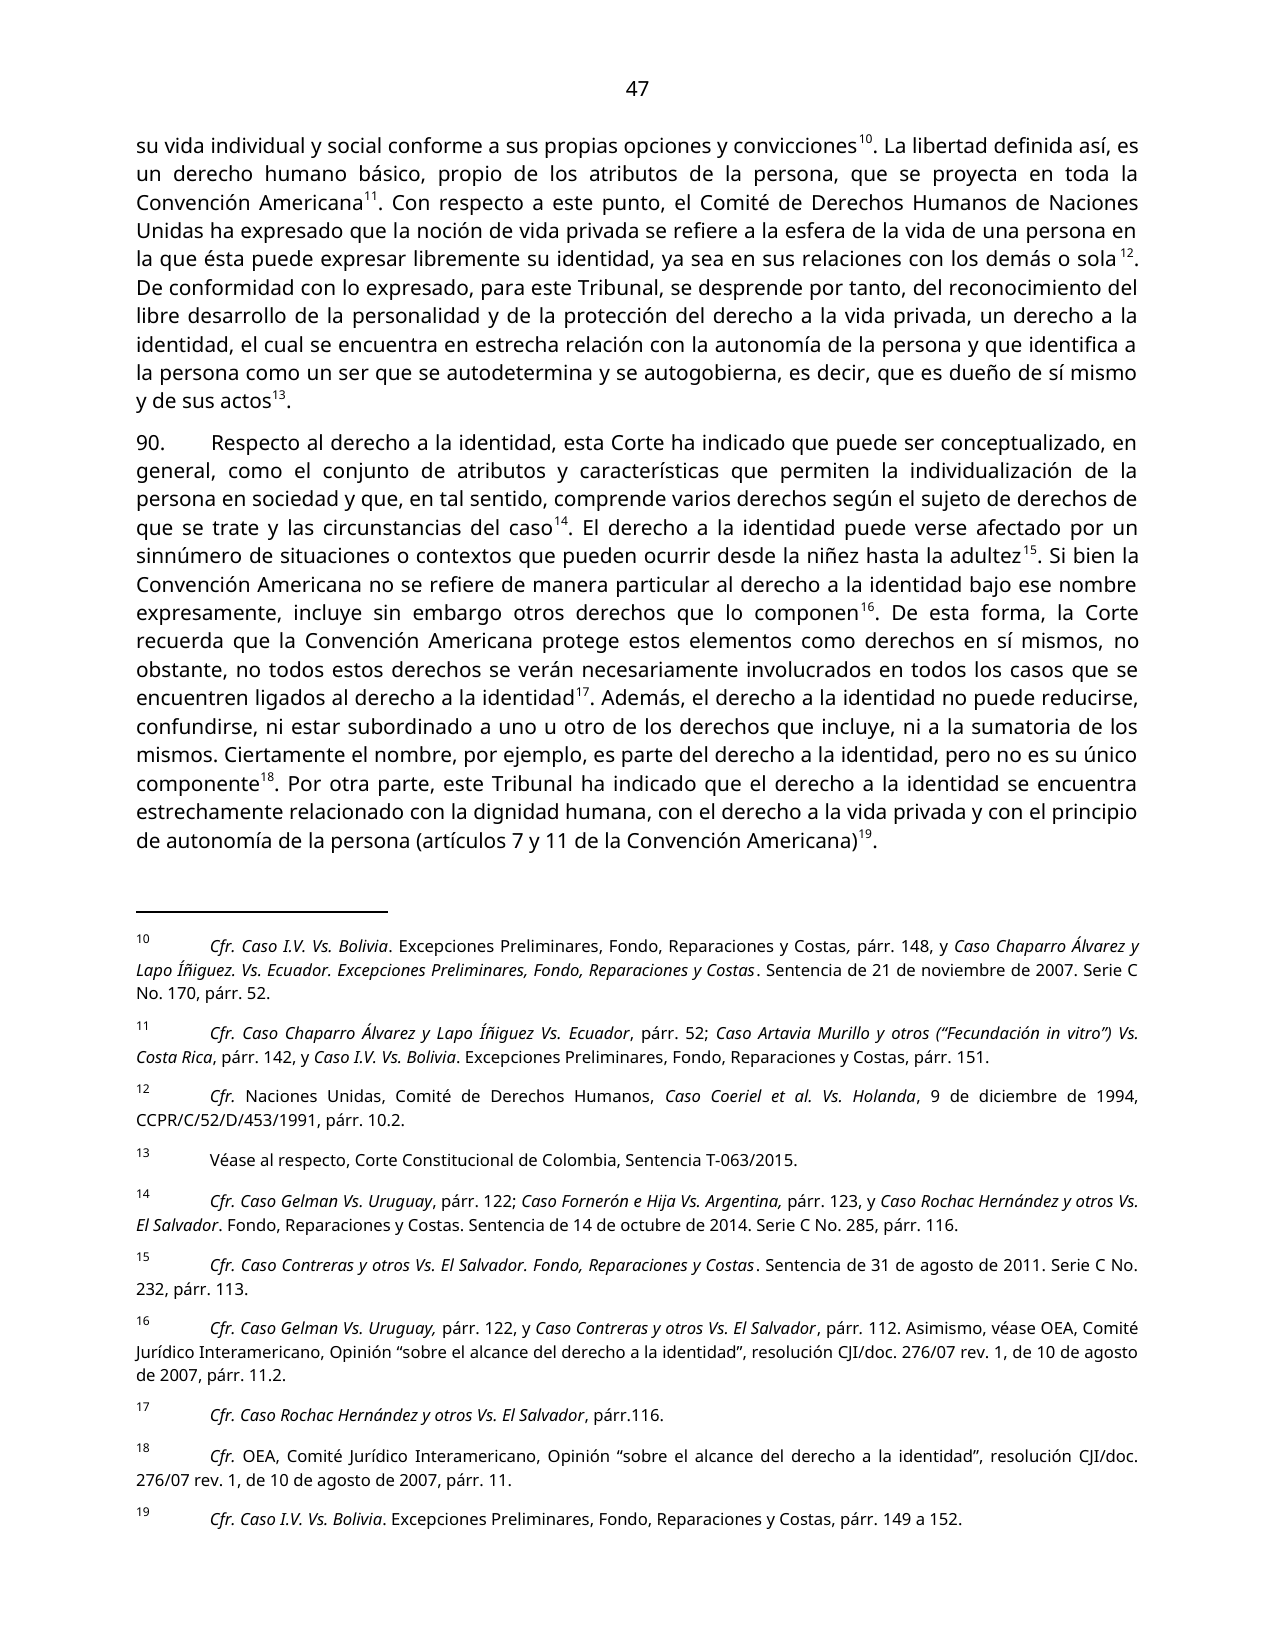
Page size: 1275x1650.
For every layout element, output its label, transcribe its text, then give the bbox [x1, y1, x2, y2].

text Respecto al derecho a la identidad, esta Corte ha indicado que puede ser conceptualizado, en general, como el conjunto de atributos y características que permiten la individualización de la persona en sociedad y que, en tal sentido, comprende varios derechos según el sujeto de derechos de que se trate y las circunstancias del caso. El derecho a la identidad puede verse afectado por un sinnúmero de situaciones o contextos que pueden ocurrir desde la niñez hasta la adultez. Si bien la Convención Americana no se refiere de manera particular al derecho a la identidad bajo ese nombre expresamente, incluye sin embargo otros derechos que lo componen. De esta forma, la Corte recuerda que la Convención Americana protege estos elementos como derechos en sí mismos, no obstante, no todos estos derechos se verán necesariamente involucrados en todos los casos que se encuentren ligados al derecho a la identidad. Además, el derecho a la identidad no puede reducirse, confundirse, ni estar subordinado a uno u otro de los derechos que incluye, ni a la sumatoria de los mismos. Ciertamente el nombre, por ejemplo, es parte del derecho a la identidad, pero no es su único componente. Por otra parte, este Tribunal ha indicado que el derecho a la identidad se encuentra estrechamente relacionado con la dignidad humana, con el derecho a la vida privada y con el principio de autonomía de la persona (artículos 7 y 11 de la Convención Americana). [136, 428, 1139, 854]
text Por otra parte, y en ese orden de ideas, esta Corte ha interpretado en forma amplia el artículo 7.1 de la Convención Americana al señalar que éste incluye un concepto de libertad en un sentido extenso, el cual es entendido como la capacidad de hacer y no hacer todo lo que esté lícitamente permitido. En otras palabras, constituye el derecho de toda persona de organizar, con arreglo a la ley, su vida individual y social conforme a sus propias opciones y convicciones. La libertad definida así, es un derecho humano básico, propio de los atributos de la persona, que se proyecta en toda la Convención Americana. Con respecto a este punto, el Comité de Derechos Humanos de Naciones Unidas ha expresado que la noción de vida privada se refiere a la esfera de la vida de una persona en la que ésta puede expresar libremente su identidad, ya sea en sus relaciones con los demás o sola. De conformidad con lo expresado, para este Tribunal, se desprende por tanto, del reconocimiento del libre desarrollo de la personalidad y de la protección del derecho a la vida privada, un derecho a la identidad, el cual se encuentra en estrecha relación con la autonomía de la persona y que identifica a la persona como un ser que se autodetermina y se autogobierna, es decir, que es dueño de sí mismo y de sus actos. [136, 131, 1139, 415]
